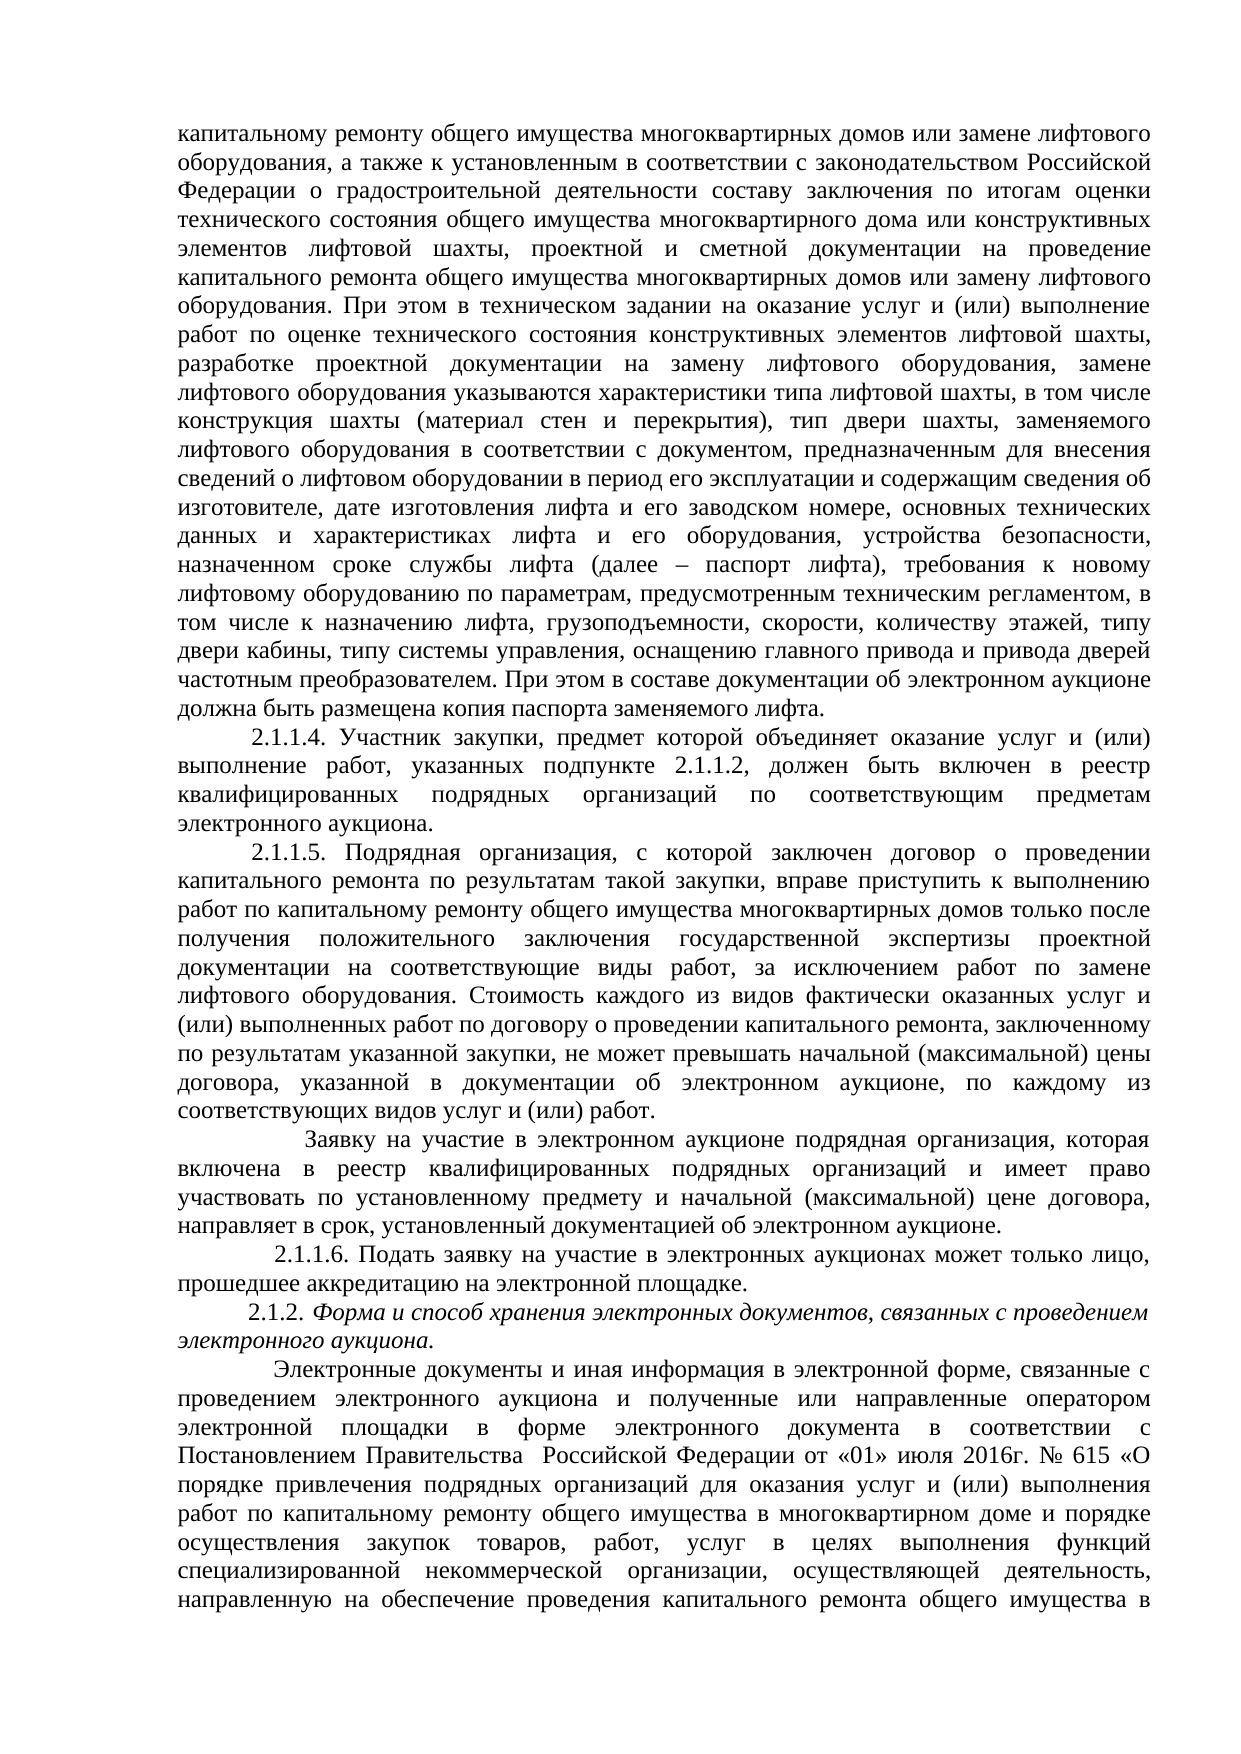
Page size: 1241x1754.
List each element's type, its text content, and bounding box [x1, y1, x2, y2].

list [177, 118, 1152, 722]
text Заявку на участие в электронном аукционе подрядная организация, которая включена в реестр квалифицированных подрядных организаций и имеет право участвовать по установленному предмету и начальной (максимальной) цене договора, направляет в срок, установленный документацией об электронном аукционе. [177, 1124, 1152, 1239]
text 2.1.1.6. Подать заявку на участие в электронных аукционах может только лицо, прошедшее аккредитацию на электронной площадке. [177, 1239, 1152, 1297]
list 2.1.1.5. Подрядная организация, с которой заключен договор о проведении капитального ремонта по результатам такой закупки, вправе приступить к выполнению работ по капитальному ремонту общего имущества многоквартирных домов только после получения положительного заключения государственной экспертизы проектной документации на соответствующие виды работ, за исключением работ по замене лифтового оборудования. Стоимость каждого из видов фактически оказанных услуг и (или) выполненных работ по договору о проведении капитального ремонта, заключенному по результатам указанной закупки, не может превышать начальной (максимальной) цены договора, указанной в документации об электронном аукционе, по каждому из соответствующих видов услуг и (или) работ. [177, 837, 1152, 1124]
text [177, 1354, 1152, 1613]
list 2.1.1.4. Участник закупки, предмет которой объединяет оказание услуг и (или) выполнение работ, указанных подпункте 2.1.1.2, должен быть включен в реестр квалифицированных подрядных организаций по соответствующим предметам электронного аукциона. [177, 722, 1152, 837]
text 2.1.2. Форма и способ хранения электронных документов, связанных с проведением электронного аукциона. [177, 1297, 1152, 1354]
